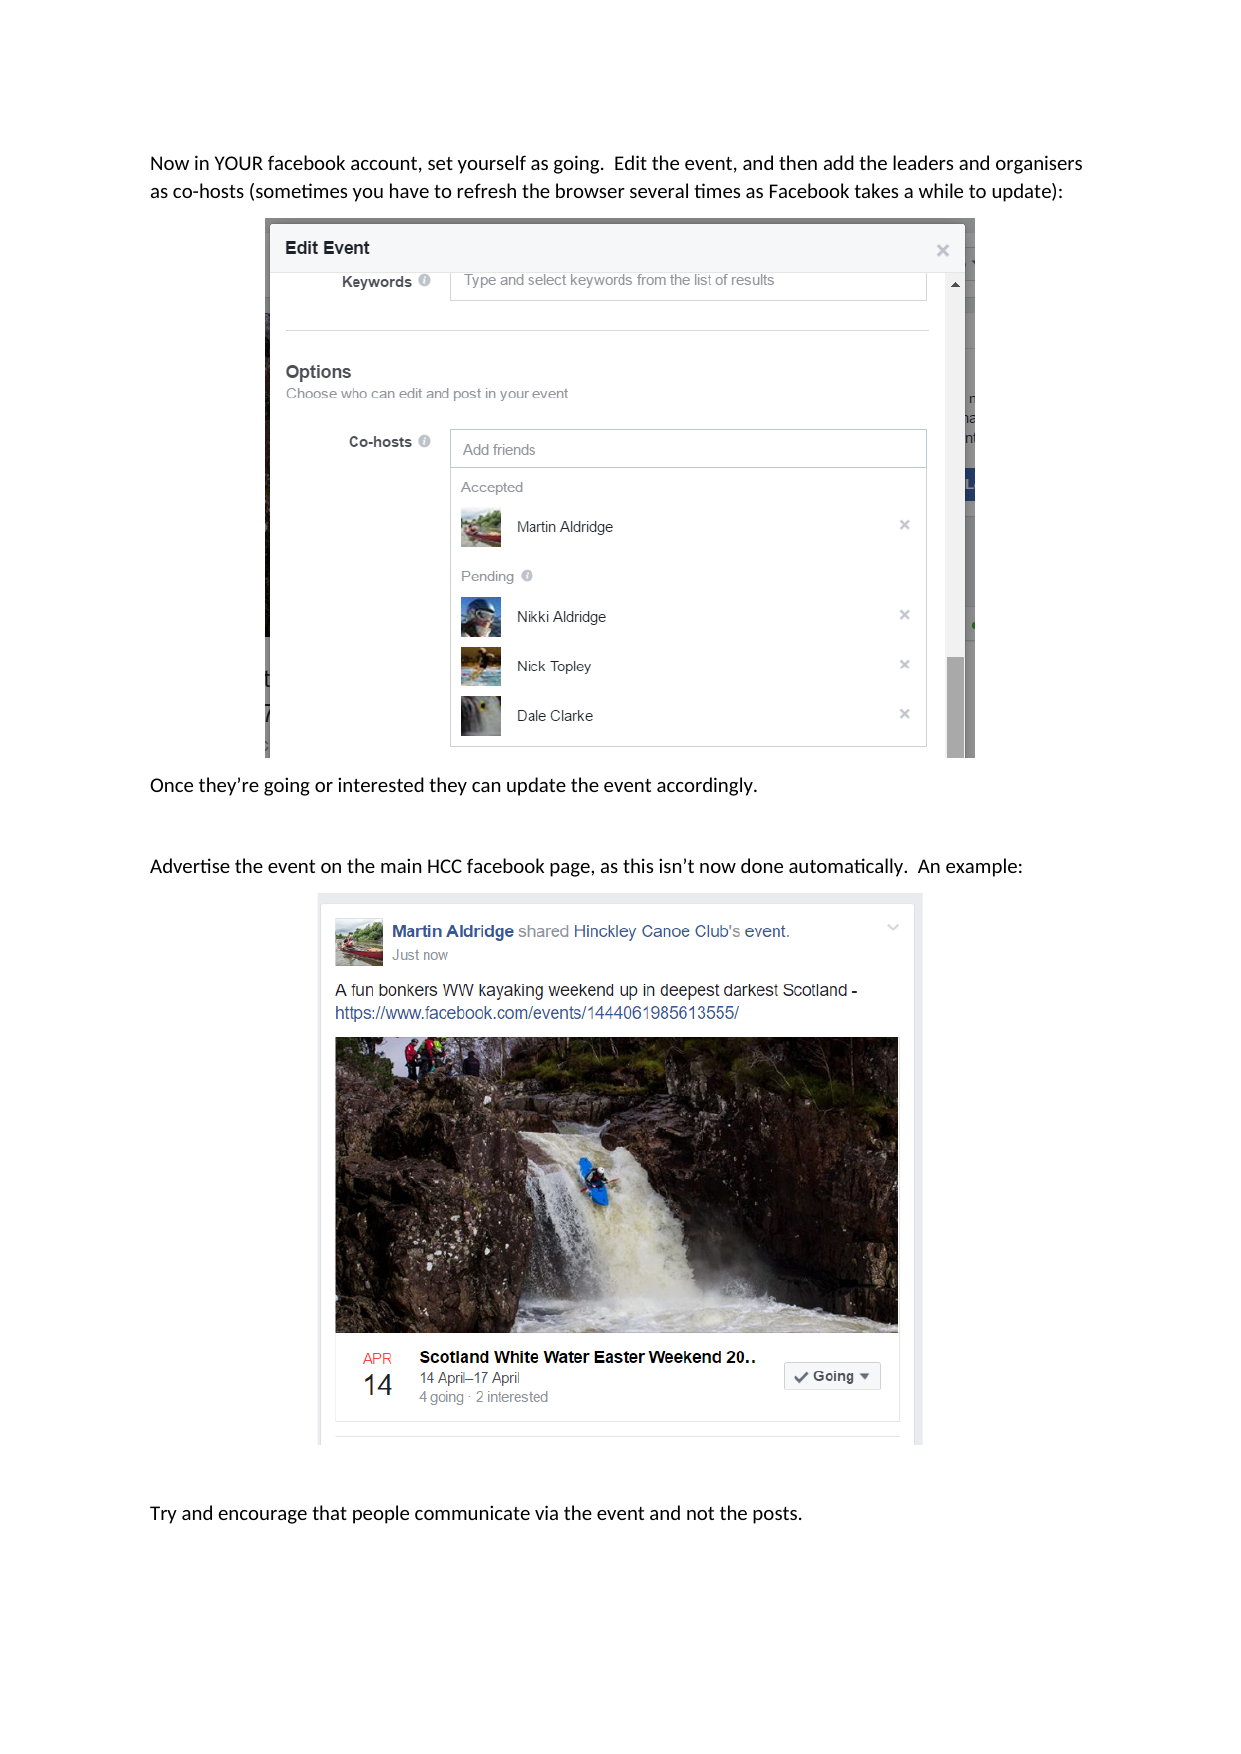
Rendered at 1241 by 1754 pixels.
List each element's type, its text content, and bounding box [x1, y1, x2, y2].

text Now in YOUR facebook account, set yourself as going. Edit the event, and then add the leaders and organisers as co-hosts (sometimes you have to refresh the browser several times as Facebook takes a while to update): [150, 150, 1090, 203]
text Advertise the event on the main HCC facebook page, as this isn’t now done automatically. An example: [150, 853, 1090, 879]
picture [317, 893, 923, 1445]
text Once they’re going or interested they can update the event accordingly. [150, 772, 1090, 798]
text Try and encourage that people communicate via the event and not the posts. [150, 1500, 1090, 1526]
picture [265, 218, 975, 758]
